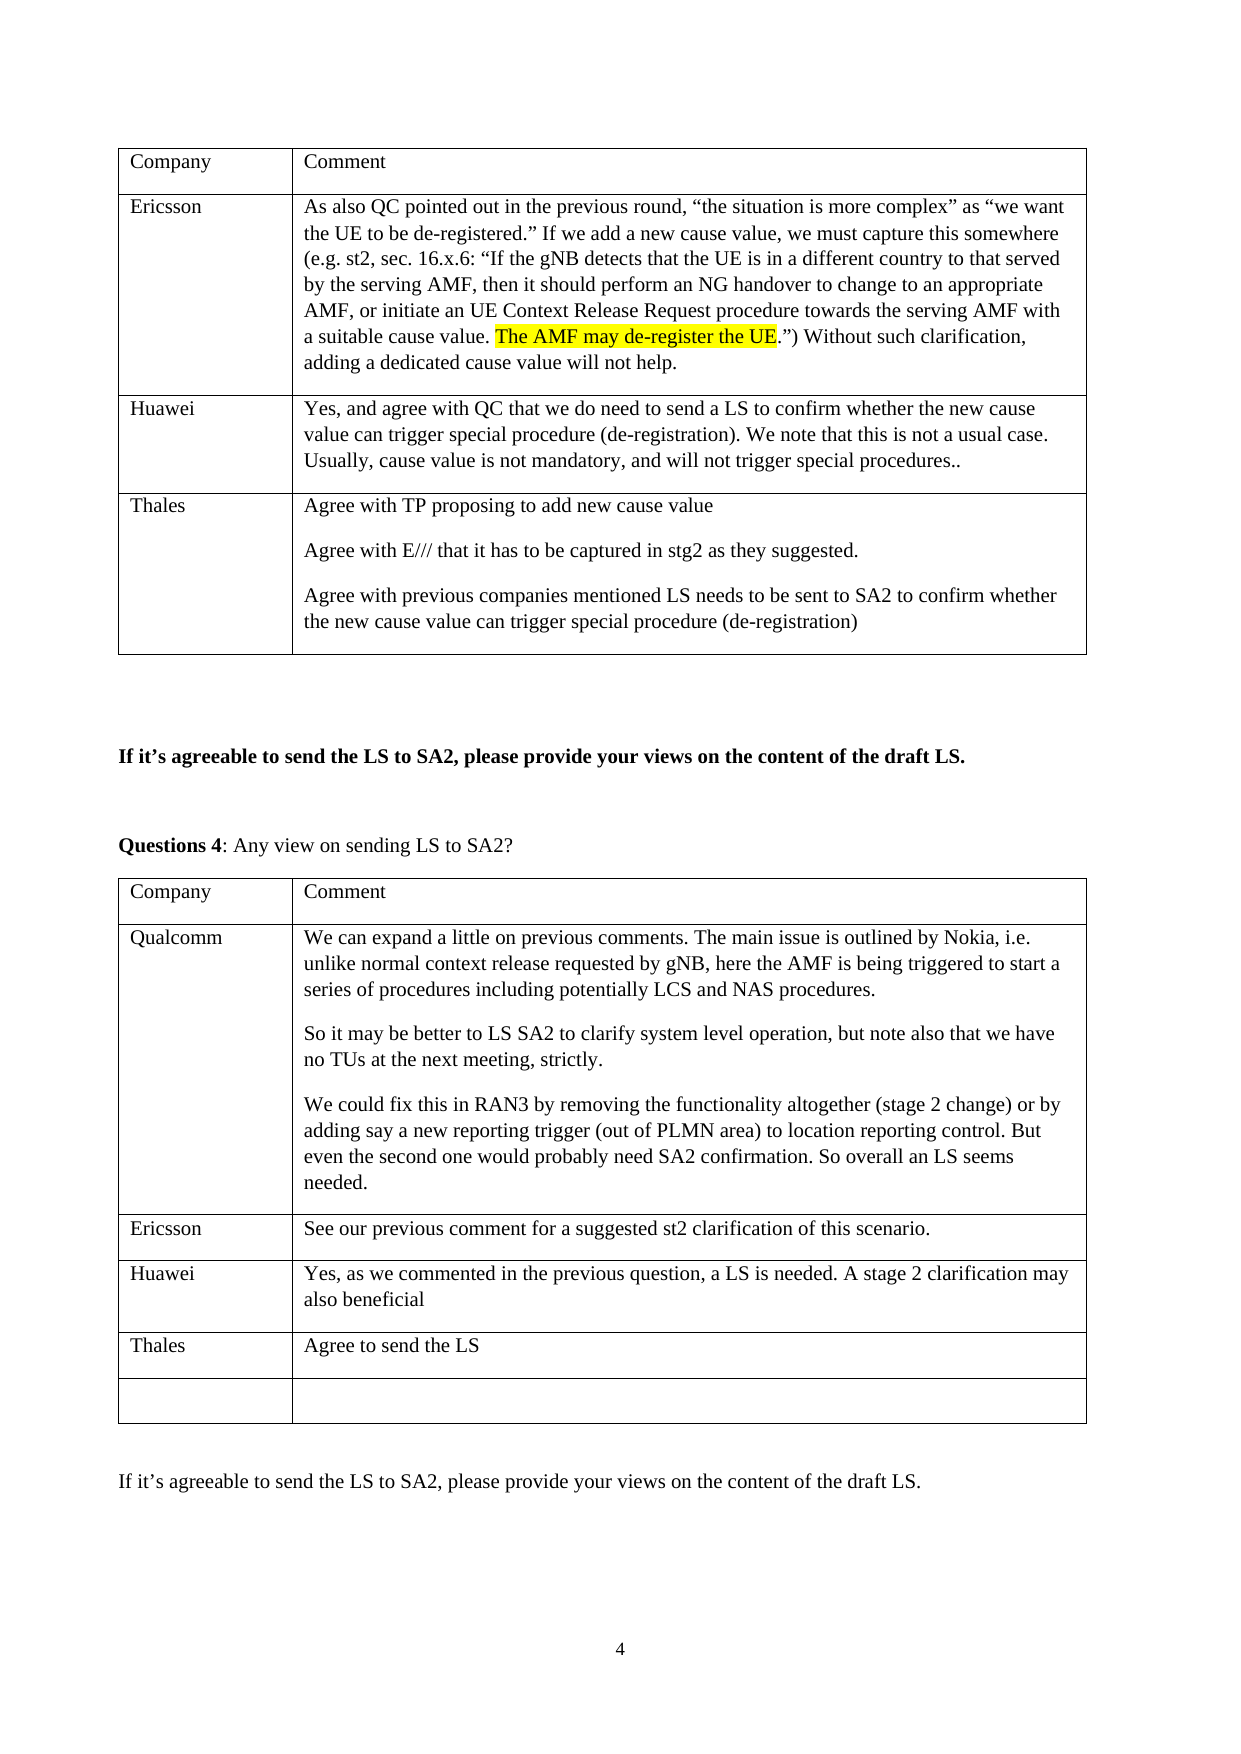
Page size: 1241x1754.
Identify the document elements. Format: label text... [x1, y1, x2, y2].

table_cell [119, 1379, 292, 1423]
table_cell Yes, as we commented in the previous question, a LS is needed. A stage 2 clarification may also beneficial [293, 1261, 1086, 1332]
table_cell [293, 1379, 1086, 1423]
table_cell Huawei [119, 396, 292, 492]
table_cell Yes, and agree with QC that we do need to send a LS to confirm whether the new cause value can trigger special procedure (de-registration). We note that this is not a usual case. Usually, cause value is not mandatory, and will not trigger special procedures.. [293, 396, 1086, 492]
table_header Company [119, 879, 292, 924]
table_header Comment [293, 149, 1086, 193]
table_cell As also QC pointed out in the previous round, “the situation is more complex” as “we want the UE to be de-registered.” If we add a new cause value, we must capture this somewhere (e.g. st2, sec. 16.x.6: “If the gNB detects that the UE is in a different country to that served by the serving AMF, then it should perform an NG handover to change to an appropriate AMF, or initiate an UE Context Release Request procedure towards the serving AMF with a suitable cause value. The AMF may de-register the UE.”) Without such clarification, adding a dedicated cause value will not help. [293, 195, 1086, 395]
text If it’s agreeable to send the LS to SA2, please provide your views on the content of the draft LS. [118, 744, 1122, 768]
table_header Company [119, 149, 292, 193]
table_cell Ericsson [119, 195, 292, 395]
table_cell Ericsson [119, 1215, 292, 1260]
table_header Comment [293, 879, 1086, 924]
table_cell Thales [119, 494, 292, 653]
text If it’s agreeable to send the LS to SA2, please provide your views on the content of the draft LS. [118, 1469, 1122, 1493]
table_cell See our previous comment for a suggested st2 clarification of this scenario. [293, 1215, 1086, 1260]
table_cell Huawei [119, 1261, 292, 1332]
text Questions 4: Any view on sending LS to SA2? [118, 833, 1122, 857]
table_cell Agree to send the LS [293, 1333, 1086, 1377]
table_cell Agree with TP proposing to add new cause value Agree with E/// that it has to be captured in stg2 as they suggested. Agree with previous companies mentioned LS needs to be sent to SA2 to confirm whether the new cause value can trigger special procedure (de-registration) [293, 494, 1086, 653]
table_cell Qualcomm [119, 925, 292, 1214]
table_cell We can expand a little on previous comments. The main issue is outlined by Nokia, i.e. unlike normal context release requested by gNB, here the AMF is being triggered to start a series of procedures including potentially LCS and NAS procedures. So it may be better to LS SA2 to clarify system level operation, but note also that we have no TUs at the next meeting, strictly. We could fix this in RAN3 by removing the functionality altogether (stage 2 change) or by adding say a new reporting trigger (out of PLMN area) to location reporting control. But even the second one would probably need SA2 confirmation. So overall an LS seems needed. [293, 925, 1086, 1214]
table_cell Thales [119, 1333, 292, 1377]
